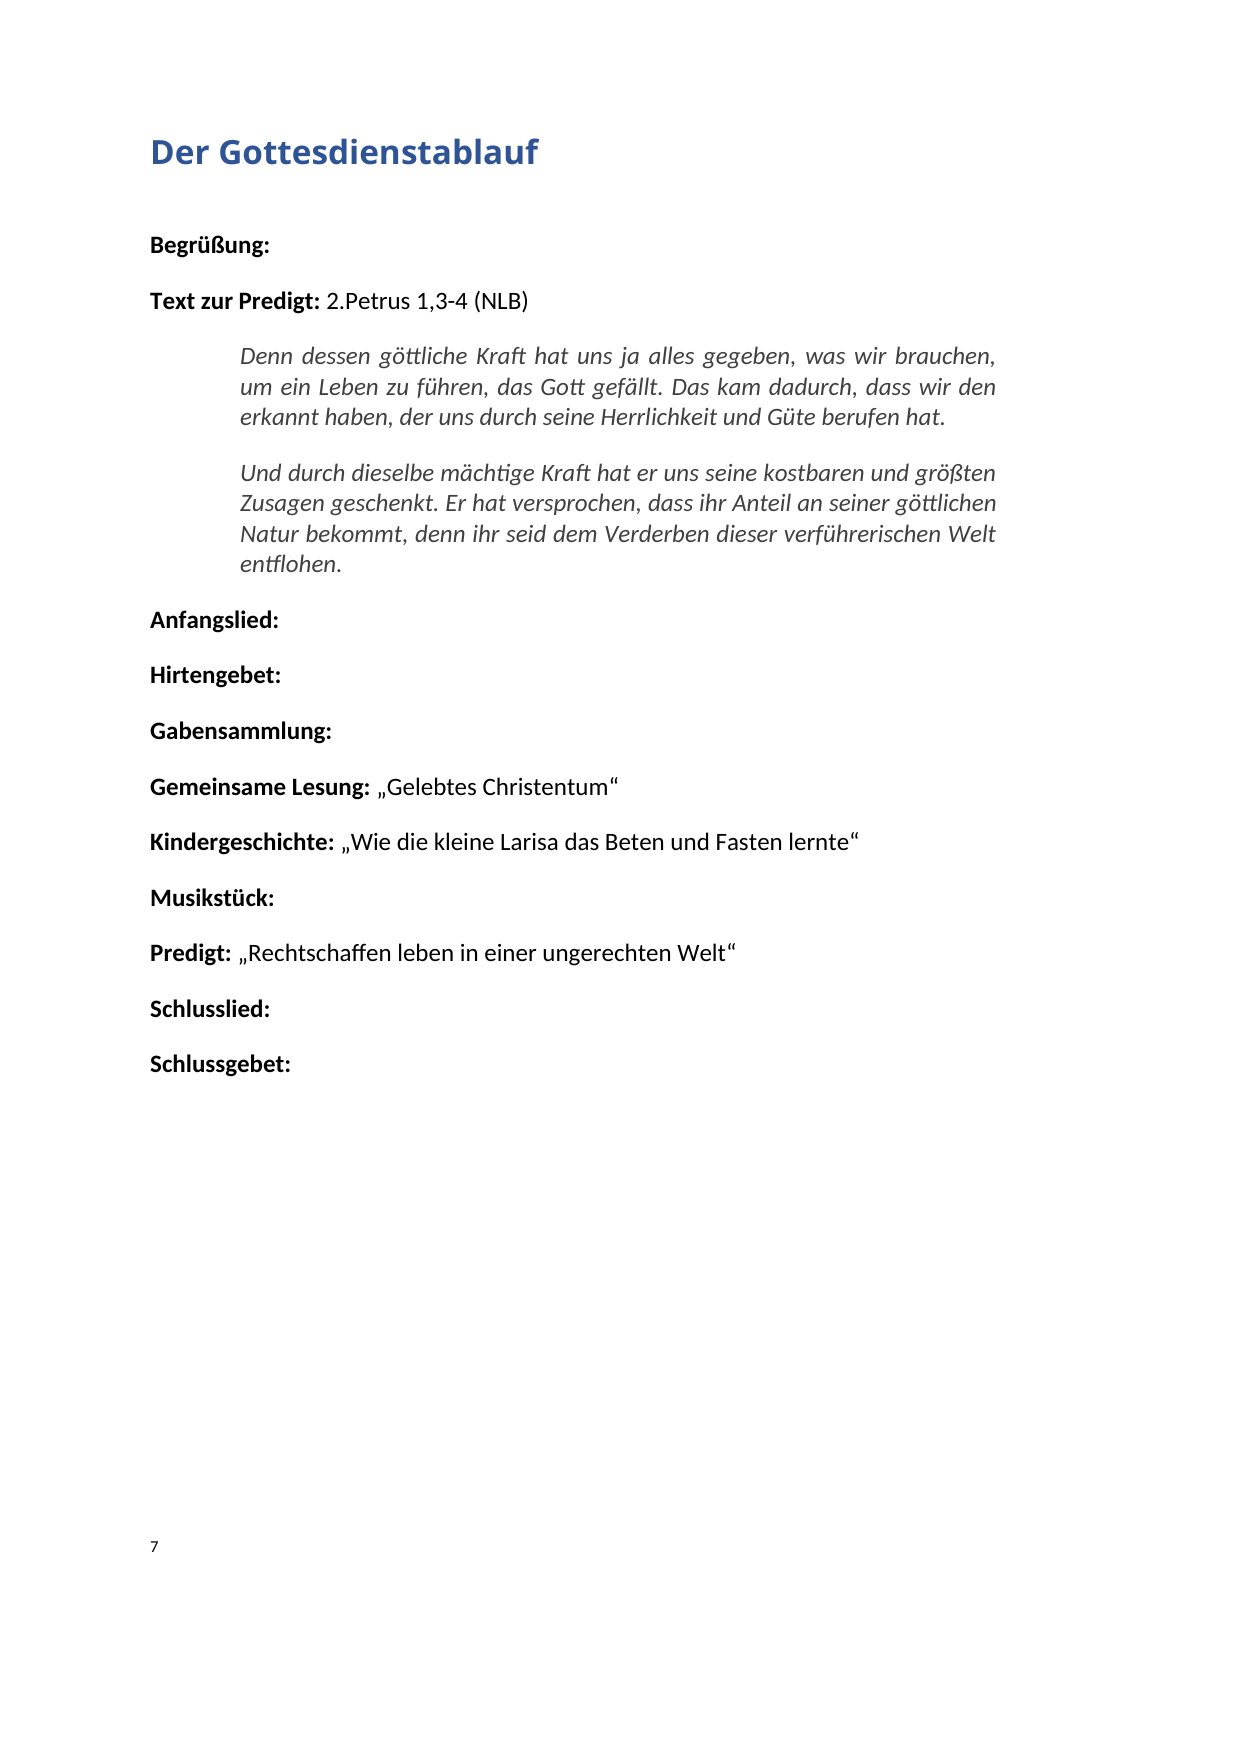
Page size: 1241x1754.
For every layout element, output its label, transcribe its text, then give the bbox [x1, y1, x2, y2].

text Schlussgebet: [150, 1048, 1090, 1079]
text Gabensammlung: [150, 715, 1090, 746]
text Begrüßung: [150, 229, 1090, 260]
text Denn dessen göttliche Kraft hat uns ja alles gegeben, was wir brauchen, um ein Leben zu führen, das Gott gefällt. Das kam dadurch, dass wir den erkannt haben, der uns durch seine Herrlichkeit und Güte berufen hat. [240, 340, 1000, 432]
subtitle Der Gottesdienstablauf [150, 128, 1090, 174]
text Und durch dieselbe mächtige Kraft hat er uns seine kostbaren und größten Zusagen geschenkt. Er hat versprochen, dass ihr Anteil an seiner göttlichen Natur bekommt, denn ihr seid dem Verderben dieser verführerischen Welt entflohen. [240, 457, 1000, 579]
text Musikstück: [150, 882, 1090, 912]
text Anfangslied: [150, 604, 1090, 634]
text Predigt: „Rechtschaffen leben in einer ungerechten Welt“ [150, 937, 1090, 968]
text Schlusslied: [150, 993, 1090, 1023]
text Text zur Predigt: 2.Petrus 1,3-4 (NLB) [150, 285, 1090, 315]
text Hirtengebet: [150, 659, 1090, 690]
text Gemeinsame Lesung: „Gelebtes Christentum“ [150, 771, 1090, 801]
text Kindergeschichte: „Wie die kleine Larisa das Beten und Fasten lernte“ [150, 826, 1090, 857]
